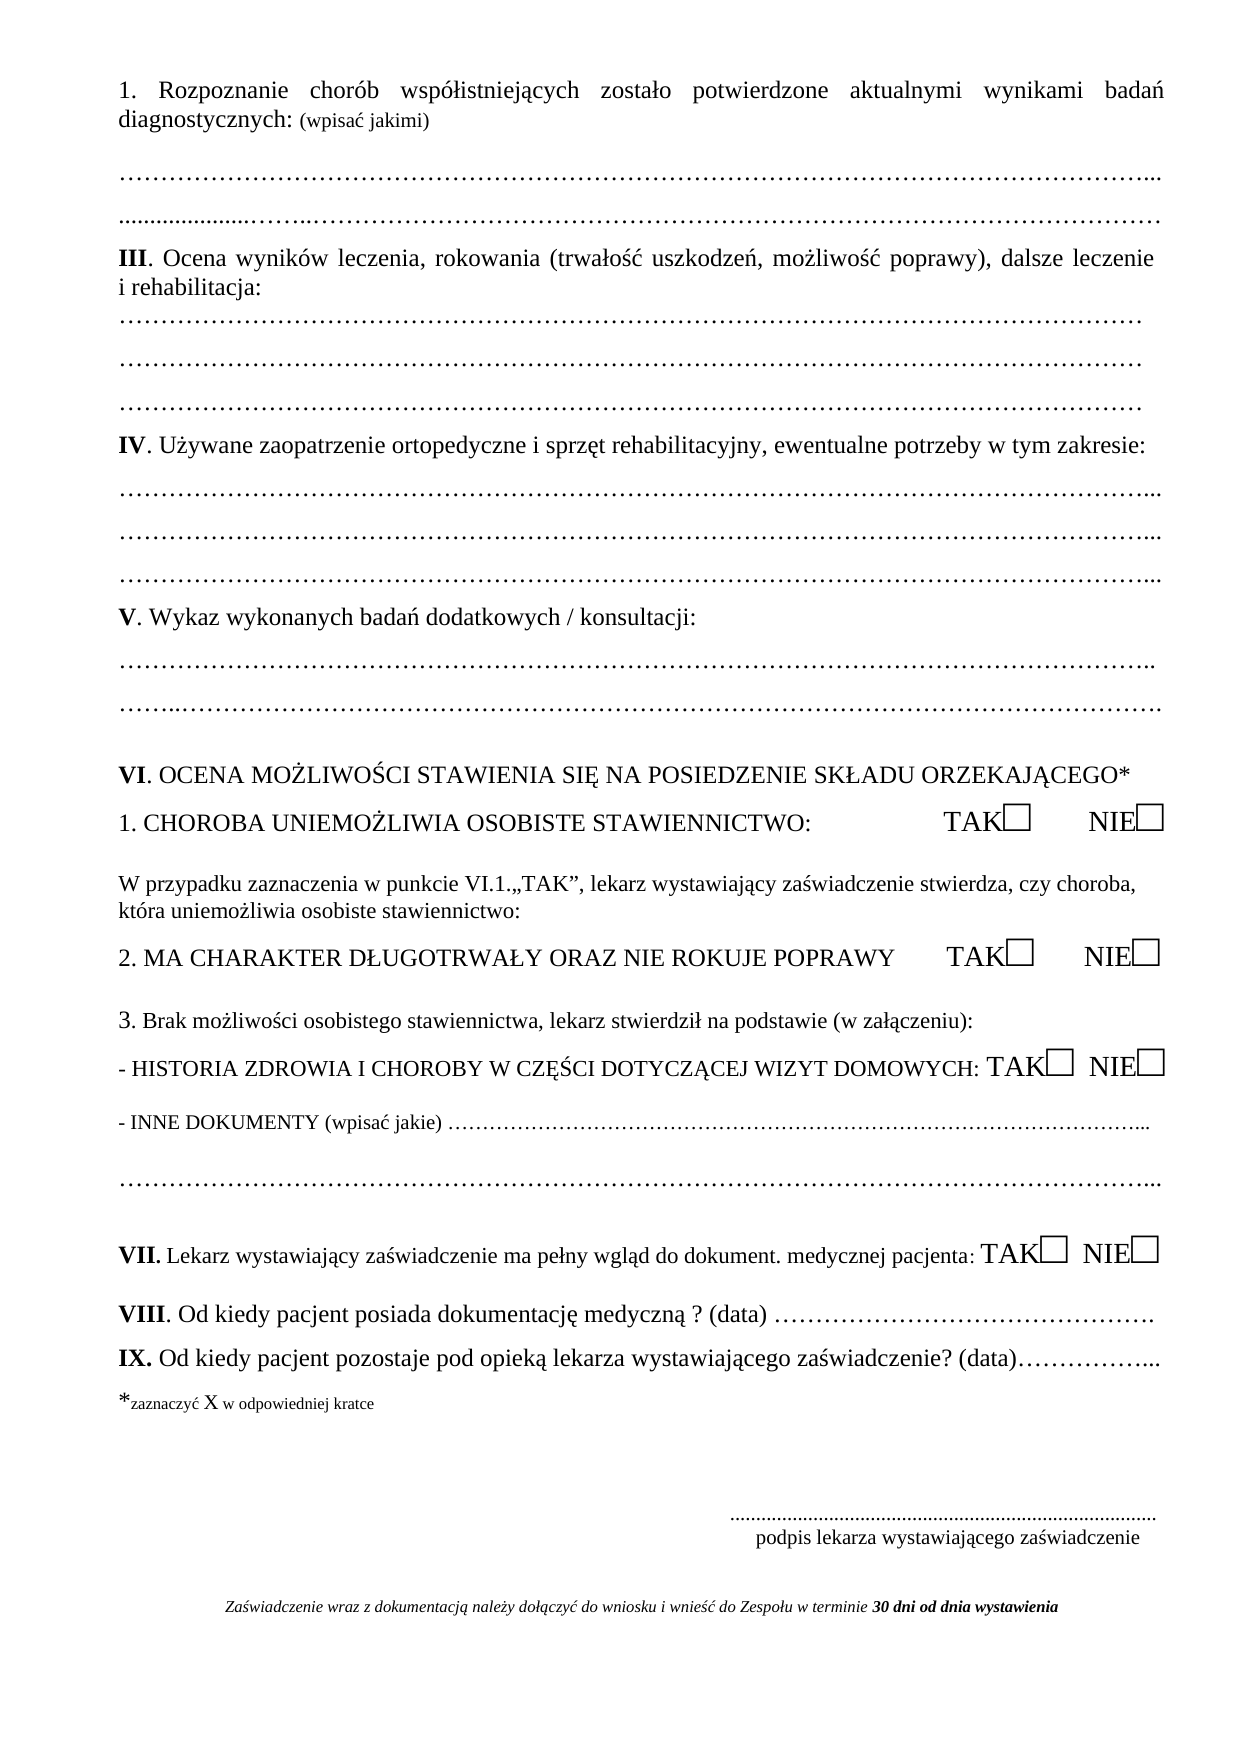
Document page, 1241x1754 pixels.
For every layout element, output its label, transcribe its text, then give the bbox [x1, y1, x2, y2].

text .................................................................................. [709, 1501, 1165, 1525]
text 3. Brak możliwości osobistego stawiennictwa, lekarz stwierdził na podstawie (w załączeniu): [118, 1005, 1165, 1033]
text IX. Od kiedy pacjent pozostaje pod opieką lekarza wystawiającego zaświadczenie? (data)……………... [118, 1343, 1165, 1371]
text - INNE DOKUMENTY (wpisać jakie) ………………………………………………………………………………………... [118, 1110, 1165, 1134]
text ……………………………………………………………………………………………………………... [118, 516, 1165, 545]
text 2. MA CHARAKTER DŁUGOTRWAŁY ORAZ NIE ROKUJE POPRAWY TAK□ NIE□ [118, 923, 1165, 976]
text V. Wykaz wykonanych badań dodatkowych / konsultacji: [118, 602, 1165, 631]
text - HISTORIA ZDROWIA I CHOROBY W CZĘŚCI DOTYCZĄCEJ WIZYT DOMOWYCH: TAK□ NIE□ [118, 1033, 1165, 1086]
text podpis lekarza wystawiającego zaświadczenie [709, 1525, 1165, 1549]
text ……………………………………………………………………………………………………………..……..………………………………………………………………………………………………………. [118, 645, 1165, 717]
text VI. OCENA MOŻLIWOŚCI STAWIENIA SIĘ NA POSIEDZENIE SKŁADU ORZEKAJĄCEGO* [118, 760, 1165, 789]
text ……………………………………………………………………………………………………………... [118, 473, 1165, 502]
text W przypadku zaznaczenia w punkcie VI.1.„TAK”, lekarz wystawiający zaświadczenie stwierdza, czy choroba, która uniemożliwia osobiste stawiennictwo: [118, 871, 1165, 923]
text VII. Lekarz wystawiający zaświadczenie ma pełny wgląd do dokument. medycznej pacjenta: TAK□ NIE□ [118, 1221, 1165, 1273]
text ……………………………………………………………………………………………………………………………………………………………………………………………………………………………………………………………………………………………………………………………………… [118, 300, 1165, 415]
text *zaznaczyć X w odpowiedniej kratce [118, 1386, 1165, 1414]
text ……………………………………………………………………………………………………………... [118, 1163, 1165, 1192]
text Zaświadczenie wraz z dokumentacją należy dołączyć do wniosku i wnieść do Zespołu w terminie 30 dni od dnia wystawienia [118, 1597, 1165, 1616]
text VIII. Od kiedy pacjent posiada dokumentację medyczną ? (data) ………………………………………. [118, 1299, 1165, 1328]
text III. Ocena wyników leczenia, rokowania (trwałość uszkodzeń, możliwość poprawy), dalsze leczenie i rehabilitacja: [118, 243, 1165, 300]
text ……………………………………………………………………………………………………………... [118, 559, 1165, 588]
text 1. Rozpoznanie chorób współistniejących zostało potwierdzone aktualnymi wynikami badań diagnostycznych: (wpisać jakimi) [118, 75, 1165, 132]
text 1. CHOROBA UNIEMOŻLIWIA OSOBISTE STAWIENNICTWO: TAK□ NIE□ [118, 789, 1165, 842]
text ……………………………………………………………………………………………………………........................……..………………………………………………………………………………………… [118, 157, 1165, 228]
text IV. Używane zaopatrzenie ortopedyczne i sprzęt rehabilitacyjny, ewentualne potrzeby w tym zakresie: [118, 430, 1165, 458]
